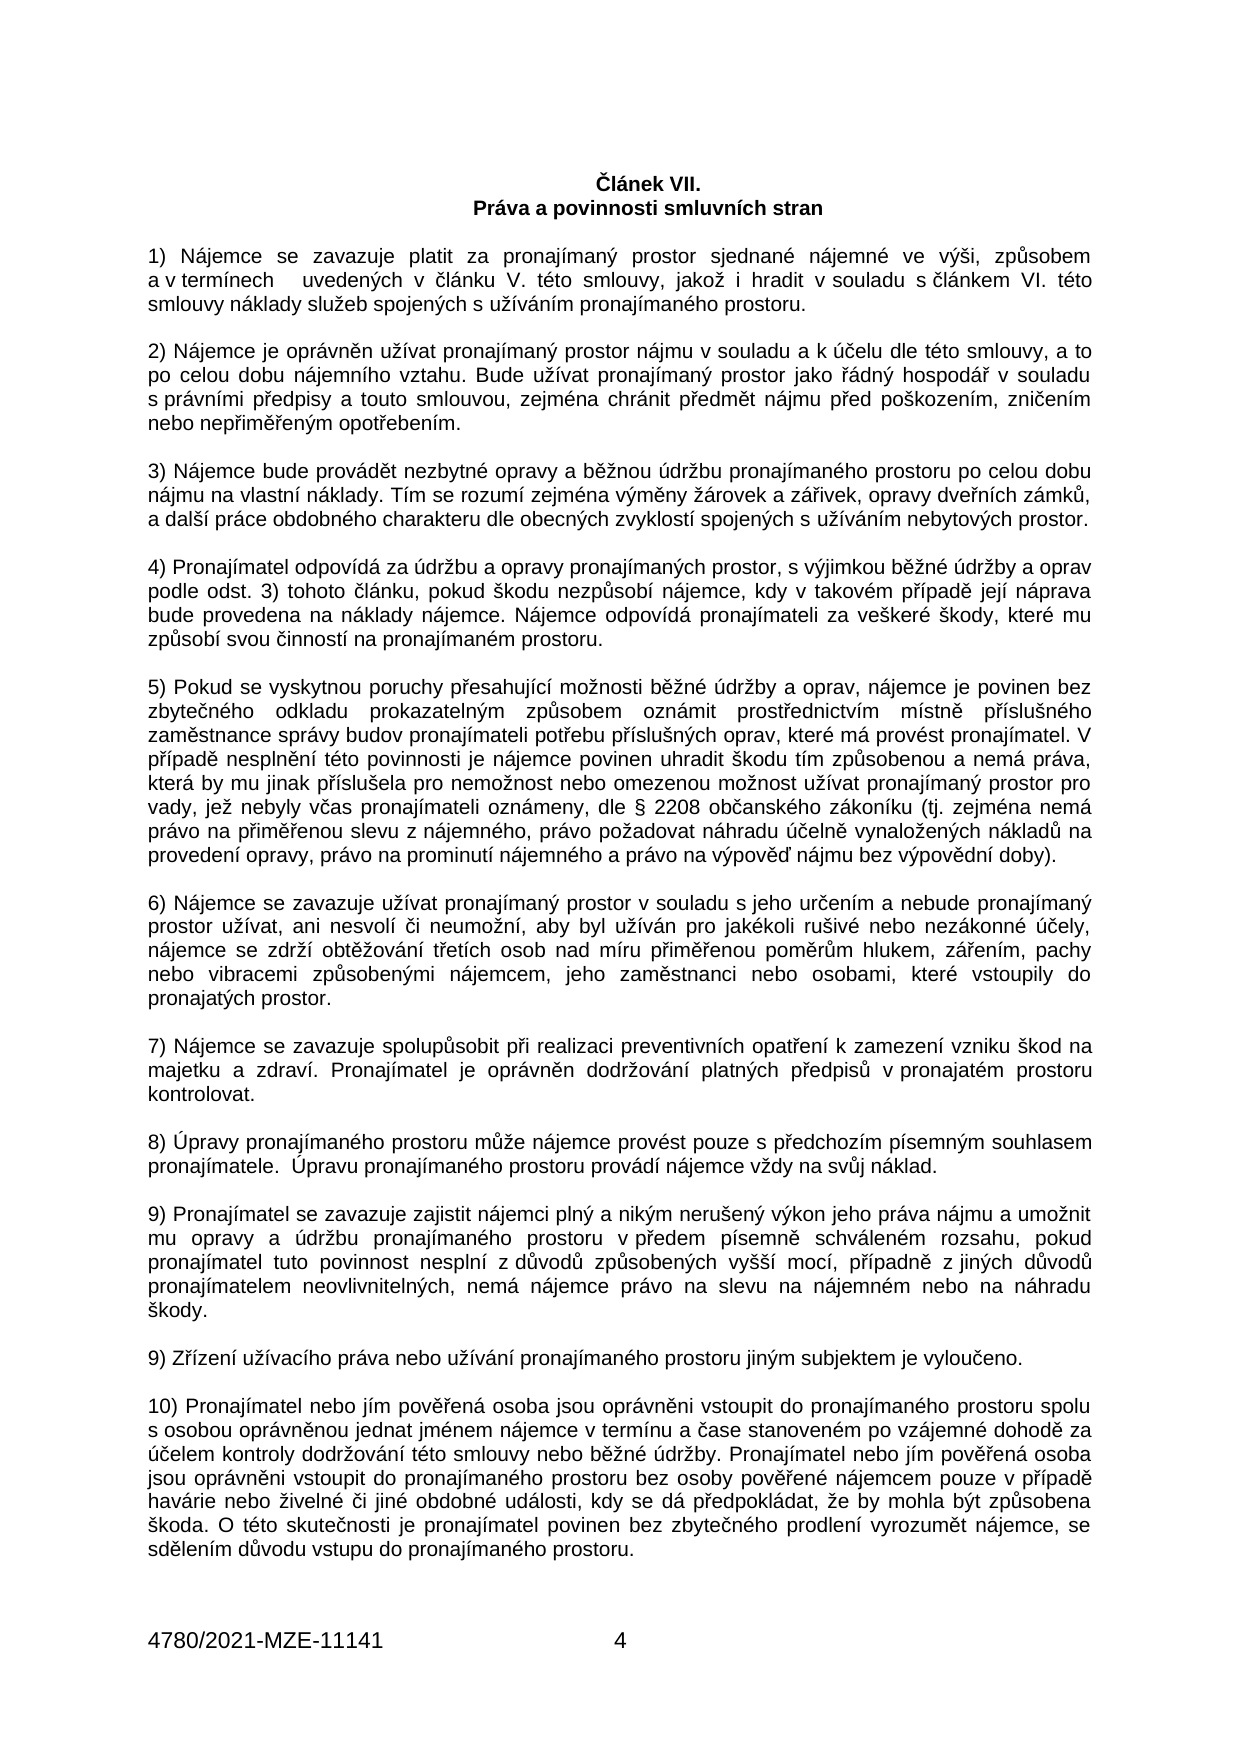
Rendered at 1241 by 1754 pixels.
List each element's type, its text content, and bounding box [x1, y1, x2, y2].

text 4) Pronajímatel odpovídá za údržbu a opravy pronajímaných prostor, s výjimkou běžné údržby a oprav podle odst. 3) tohoto článku, pokud škodu nezpůsobí nájemce, kdy v takovém případě její náprava bude provedena na náklady nájemce. Nájemce odpovídá pronajímateli za veškeré škody, které mu způsobí svou činností na pronajímaném prostoru. [148, 555, 1092, 651]
text 7) Nájemce se zavazuje spolupůsobit při realizaci preventivních opatření k zamezení vzniku škod na majetku a zdraví. Pronajímatel je oprávněn dodržování platných předpisů v pronajatém prostoru kontrolovat. [148, 1034, 1092, 1106]
text 6) Nájemce se zavazuje užívat pronajímaný prostor v souladu s jeho určením a nebude pronajímaný prostor užívat, ani nesvolí či neumožní, aby byl užíván pro jakékoli rušivé nebo nezákonné účely, nájemce se zdrží obtěžování třetích osob nad míru přiměřenou poměrům hlukem, zářením, pachy nebo vibracemi způsobenými nájemcem, jeho zaměstnanci nebo osobami, které vstoupily do pronajatých prostor. [148, 890, 1092, 1010]
text 9) Zřízení užívacího práva nebo užívání pronajímaného prostoru jiným subjektem je vyloučeno. [148, 1346, 1092, 1369]
text Práva a povinnosti smluvních stran [204, 196, 1092, 219]
text 3) Nájemce bude provádět nezbytné opravy a běžnou údržbu pronajímaného prostoru po celou dobu nájmu na vlastní náklady. Tím se rozumí zejména výměny žárovek a zářivek, opravy dveřních zámků, a další práce obdobného charakteru dle obecných zvyklostí spojených s užíváním nebytových prostor. [148, 459, 1092, 531]
text 2) Nájemce je oprávněn užívat pronajímaný prostor nájmu v souladu a k účelu dle této smlouvy, a to po celou dobu nájemního vztahu. Bude užívat pronajímaný prostor jako řádný hospodář v souladu s právními předpisy a touto smlouvou, zejména chránit předmět nájmu před poškozením, zničením nebo nepřiměřeným opotřebením. [148, 339, 1092, 435]
text 5) Pokud se vyskytnou poruchy přesahující možnosti běžné údržby a oprav, nájemce je povinen bez zbytečného odkladu prokazatelným způsobem oznámit prostřednictvím místně příslušného zaměstnance správy budov pronajímateli potřebu příslušných oprav, které má provést pronajímatel. V případě nesplnění této povinnosti je nájemce povinen uhradit škodu tím způsobenou a nemá práva, která by mu jinak příslušela pro nemožnost nebo omezenou možnost užívat pronajímaný prostor pro vady, jež nebyly včas pronajímateli oznámeny, dle § 2208 občanského zákoníku (tj. zejména nemá právo na přiměřenou slevu z nájemného, právo požadovat náhradu účelně vynaložených nákladů na provedení opravy, právo na prominutí nájemného a právo na výpověď nájmu bez výpovědní doby). [148, 675, 1092, 866]
text 9) Pronajímatel se zavazuje zajistit nájemci plný a nikým nerušený výkon jeho práva nájmu a umožnit mu opravy a údržbu pronajímaného prostoru v předem písemně schváleném rozsahu, pokud pronajímatel tuto povinnost nesplní z důvodů způsobených vyšší mocí, případně z jiných důvodů pronajímatelem neovlivnitelných, nemá nájemce právo na slevu na nájemném nebo na náhradu škody. [148, 1202, 1092, 1322]
text 8) Úpravy pronajímaného prostoru může nájemce provést pouze s předchozím písemným souhlasem pronajímatele. Úpravu pronajímaného prostoru provádí nájemce vždy na svůj náklad. [148, 1130, 1092, 1178]
text Článek VII. [204, 172, 1092, 196]
text 1) Nájemce se zavazuje platit za pronajímaný prostor sjednané nájemné ve výši, způsobem a v termínech uvedených v článku V. této smlouvy, jakož i hradit v souladu s článkem VI. této smlouvy náklady služeb spojených s užíváním pronajímaného prostoru. [148, 243, 1092, 315]
text 10) Pronajímatel nebo jím pověřená osoba jsou oprávněni vstoupit do pronajímaného prostoru spolu s osobou oprávněnou jednat jménem nájemce v termínu a čase stanoveném po vzájemné dohodě za účelem kontroly dodržování této smlouvy nebo běžné údržby. Pronajímatel nebo jím pověřená osoba jsou oprávněni vstoupit do pronajímaného prostoru bez osoby pověřené nájemcem pouze v případě havárie nebo živelné či jiné obdobné události, kdy se dá předpokládat, že by mohla být způsobena škoda. O této skutečnosti je pronajímatel povinen bez zbytečného prodlení vyrozumět nájemce, se sdělením důvodu vstupu do pronajímaného prostoru. [148, 1393, 1092, 1561]
